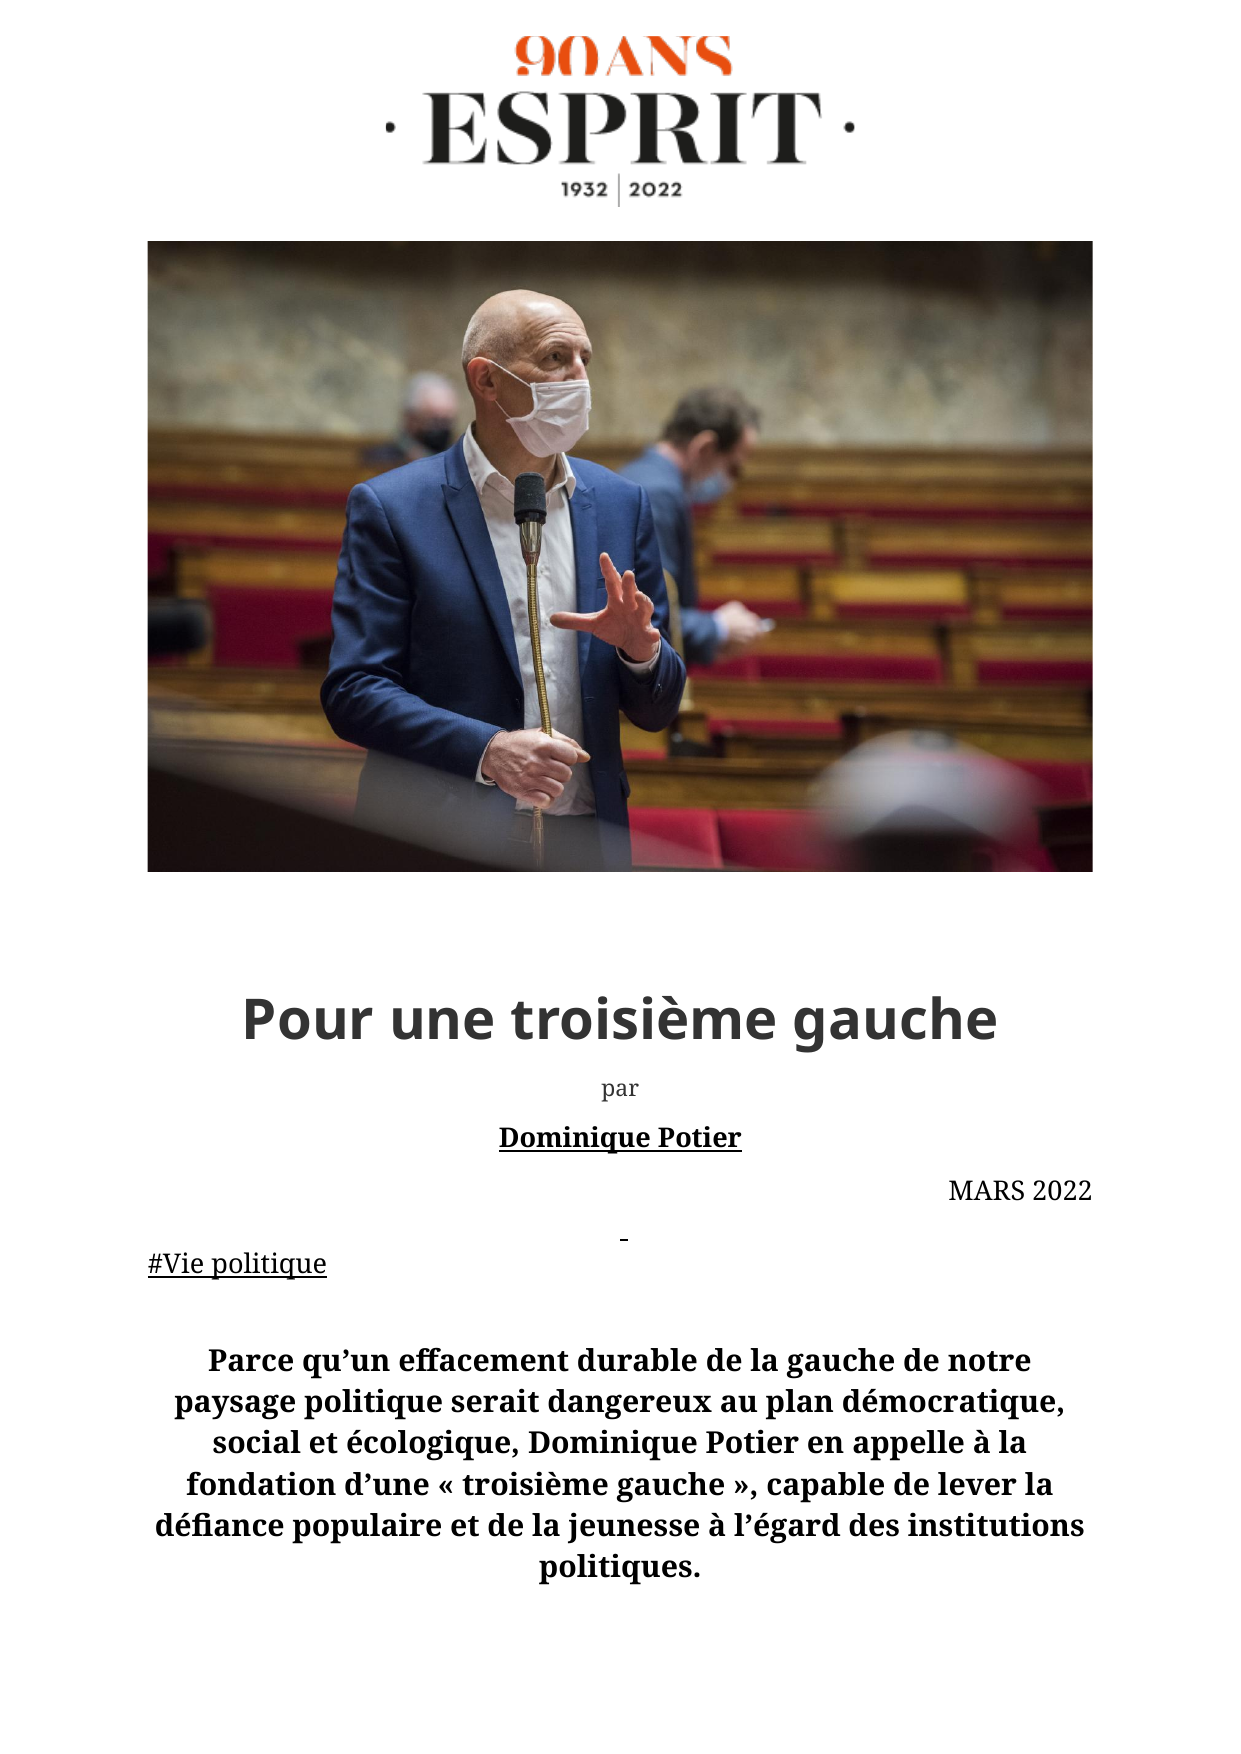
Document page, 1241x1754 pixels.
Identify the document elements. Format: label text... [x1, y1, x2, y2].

text MARS 2022 [148, 1171, 1093, 1208]
picture [147, 241, 1093, 872]
text Parce qu’un effacement durable de la gauche de notre paysage politique serait dangereux au plan démocratique, social et écologique, Dominique Potier en appelle à la fondation d’une « troisième gauche », capable de lever la défiance populaire et de la jeunesse à l’égard des institutions politiques. [148, 1339, 1093, 1586]
text Dominique Potier [148, 1118, 1093, 1155]
text par [148, 1072, 1093, 1103]
picture [385, 36, 855, 207]
text #Vie politique [148, 1245, 1093, 1282]
text Pour une troisième gauche [148, 979, 1093, 1056]
